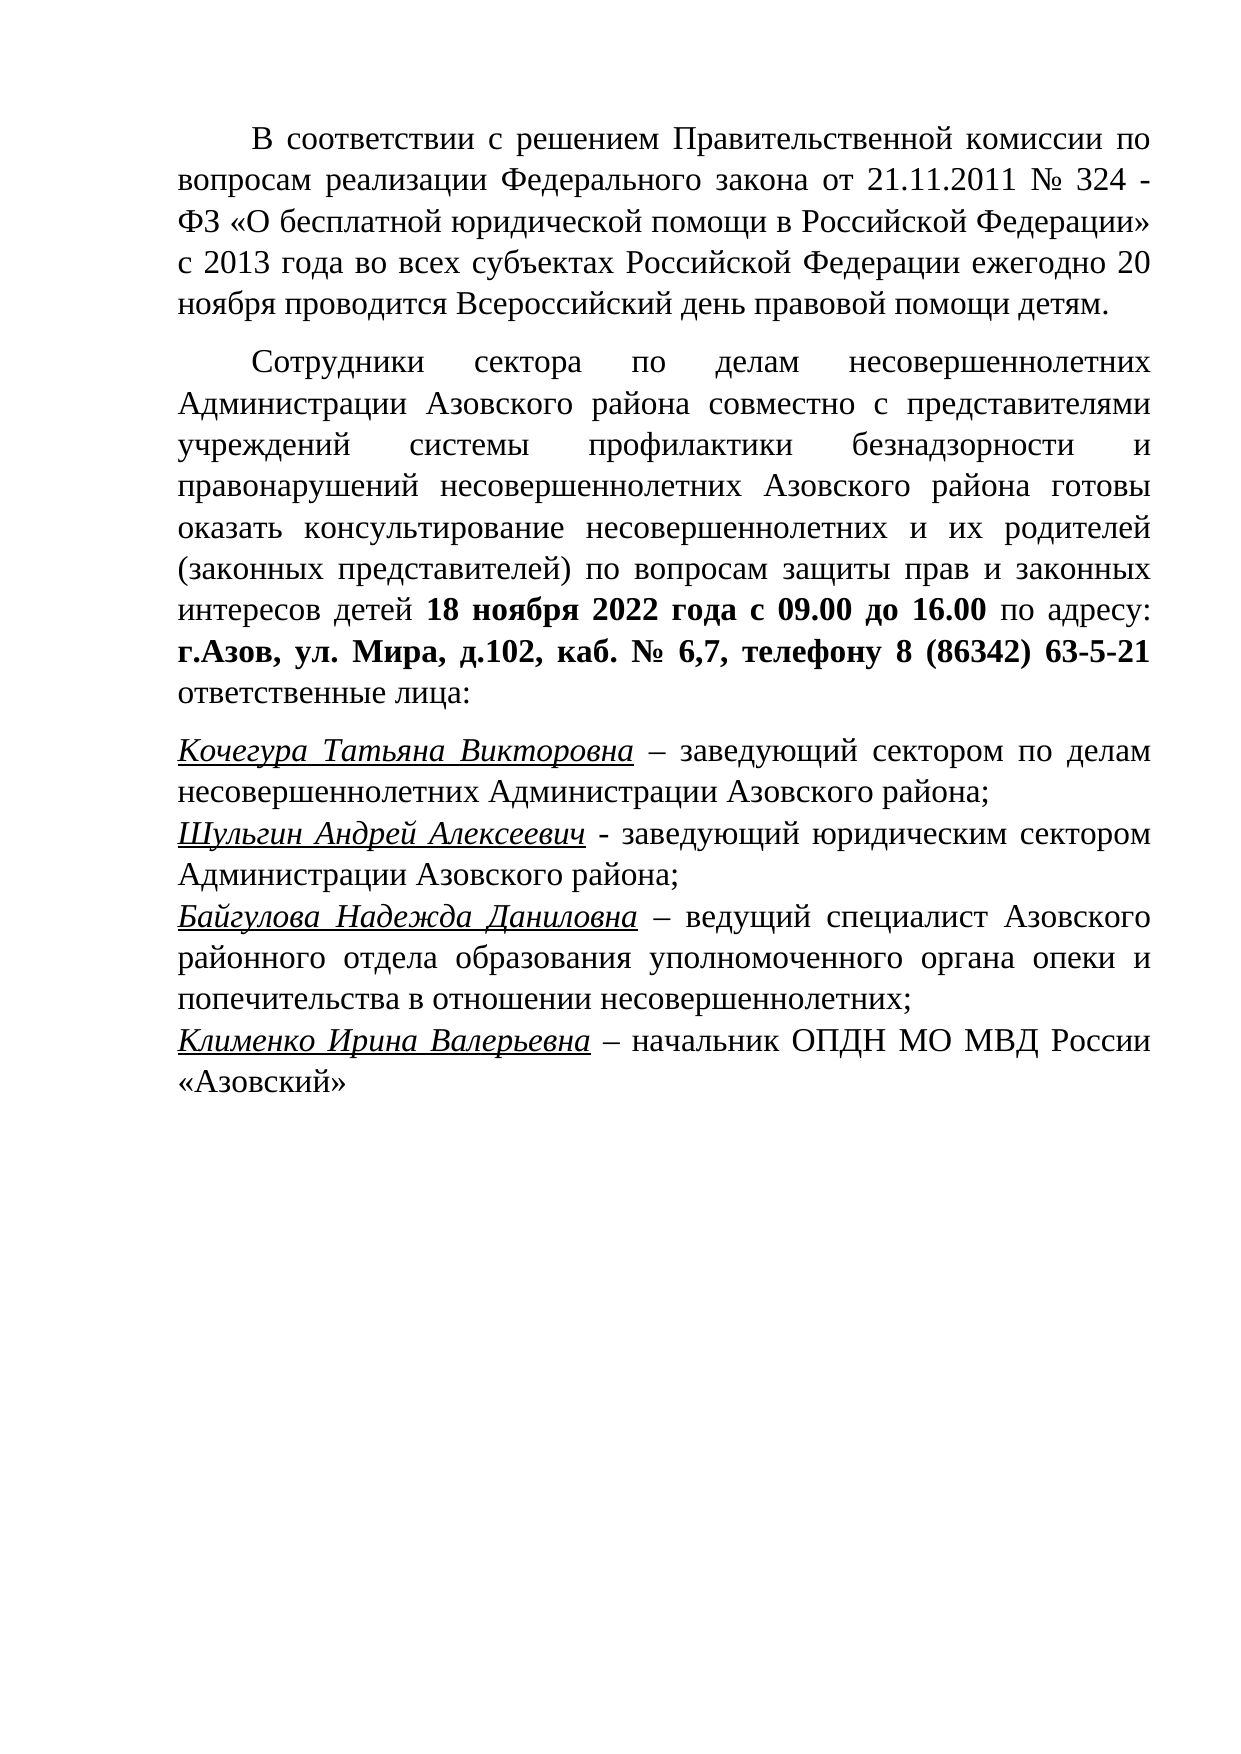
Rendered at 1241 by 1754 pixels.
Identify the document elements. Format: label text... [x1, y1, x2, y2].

text Кочегура Татьяна Викторовна – заведующий сектором по делам несовершеннолетних Администрации Азовского района; [177, 730, 1152, 810]
text Байгулова Надежда Даниловна – ведущий специалист Азовского районного отдела образования уполномоченного органа опеки и попечительства в отношении несовершеннолетних; [177, 896, 1152, 1017]
text В соответствии с решением Правительственной комиссии по вопросам реализации Федерального закона от 21.11.2011 № 324 - ФЗ «О бесплатной юридической помощи в Российской Федерации» с 2013 года во всех субъектах Российской Федерации ежегодно 20 ноября проводится Всероссийский день правовой помощи детям. [177, 118, 1152, 322]
text Клименко Ирина Валерьевна – начальник ОПДН МО МВД России «Азовский» [177, 1020, 1152, 1099]
text Шульгин Андрей Алексеевич - заведующий юридическим сектором Администрации Азовского района; [177, 813, 1152, 893]
text Сотрудники сектора по делам несовершеннолетних Администрации Азовского района совместно с представителями учреждений системы профилактики безнадзорности и правонарушений несовершеннолетних Азовского района готовы оказать консультирование несовершеннолетних и их родителей (законных представителей) по вопросам защиты прав и законных интересов детей 18 ноября 2022 года с 09.00 до 16.00 по адресу: г.Азов, ул. Мира, д.102, каб. № 6,7, телефону 8 (86342) 63-5-21 ответственные лица: [177, 342, 1152, 711]
